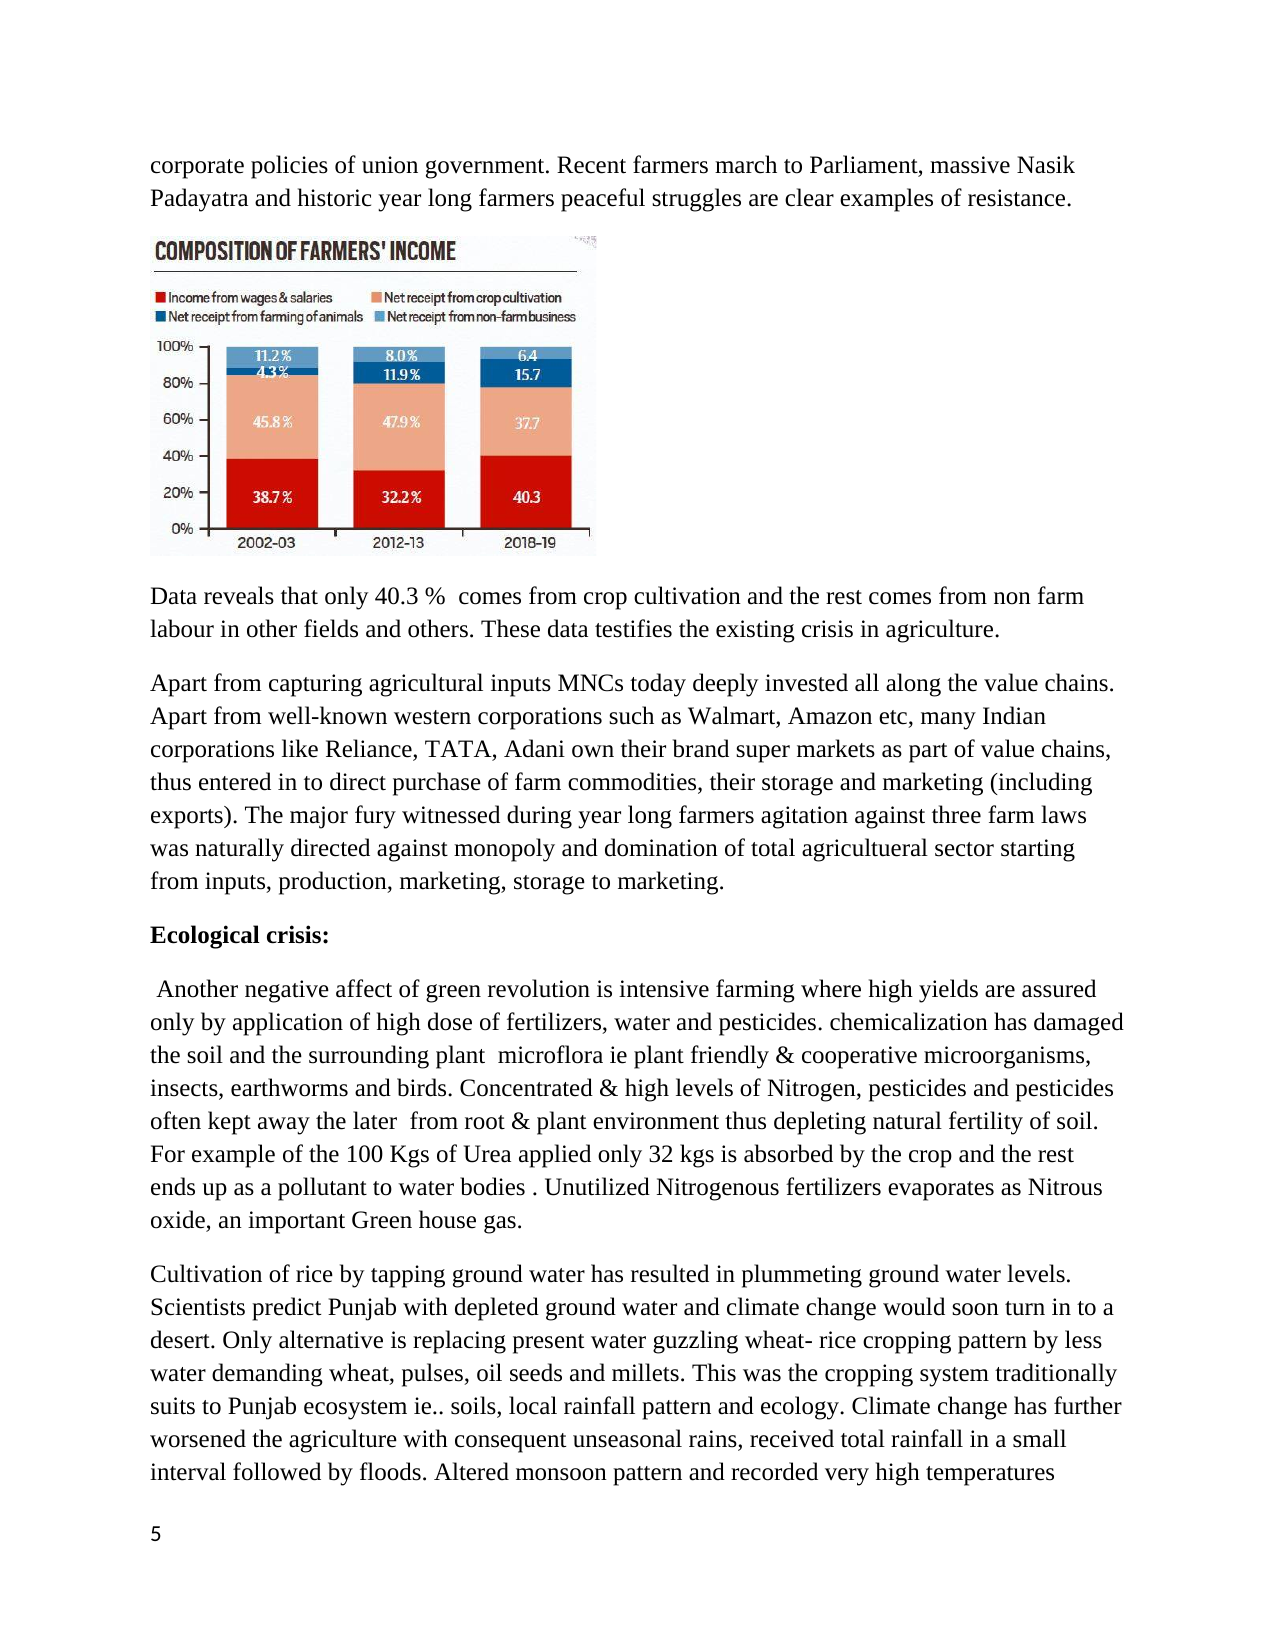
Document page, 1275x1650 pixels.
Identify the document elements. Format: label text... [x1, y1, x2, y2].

text Ecological crisis: [150, 920, 1125, 949]
text Apart from capturing agricultural inputs MNCs today deeply invested all along the value chains. Apart from well-known western corporations such as Walmart, Amazon etc, many Indian corporations like Reliance, TATA, Adani own their brand super markets as part of value chains, thus entered in to direct purchase of farm commodities, their storage and marketing (including exports). The major fury witnessed during year long farmers agitation against three farm laws was naturally directed against monopoly and domination of total agricultueral sector starting from inputs, production, marketing, storage to marketing. [150, 668, 1125, 895]
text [150, 150, 1125, 212]
text Another negative affect of green revolution is intensive farming where high yields are assured only by application of high dose of fertilizers, water and pesticides. chemicalization has damaged the soil and the surrounding plant microflora ie plant friendly & cooperative microorganisms, insects, earthworms and birds. Concentrated & high levels of Nitrogen, pesticides and pesticides often kept away the later from root & plant environment thus depleting natural fertility of soil. For example of the 100 Kgs of Urea applied only 32 kgs is absorbed by the crop and the rest ends up as a pollutant to water bodies . Unutilized Nitrogenous fertilizers evaporates as Nitrous oxide, an important Green house gas. [150, 974, 1125, 1234]
picture [150, 236, 597, 556]
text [150, 1259, 1125, 1486]
text Data reveals that only 40.3 % comes from crop cultivation and the rest comes from non farm labour in other fields and others. These data testifies the existing crisis in agriculture. [150, 581, 1125, 643]
